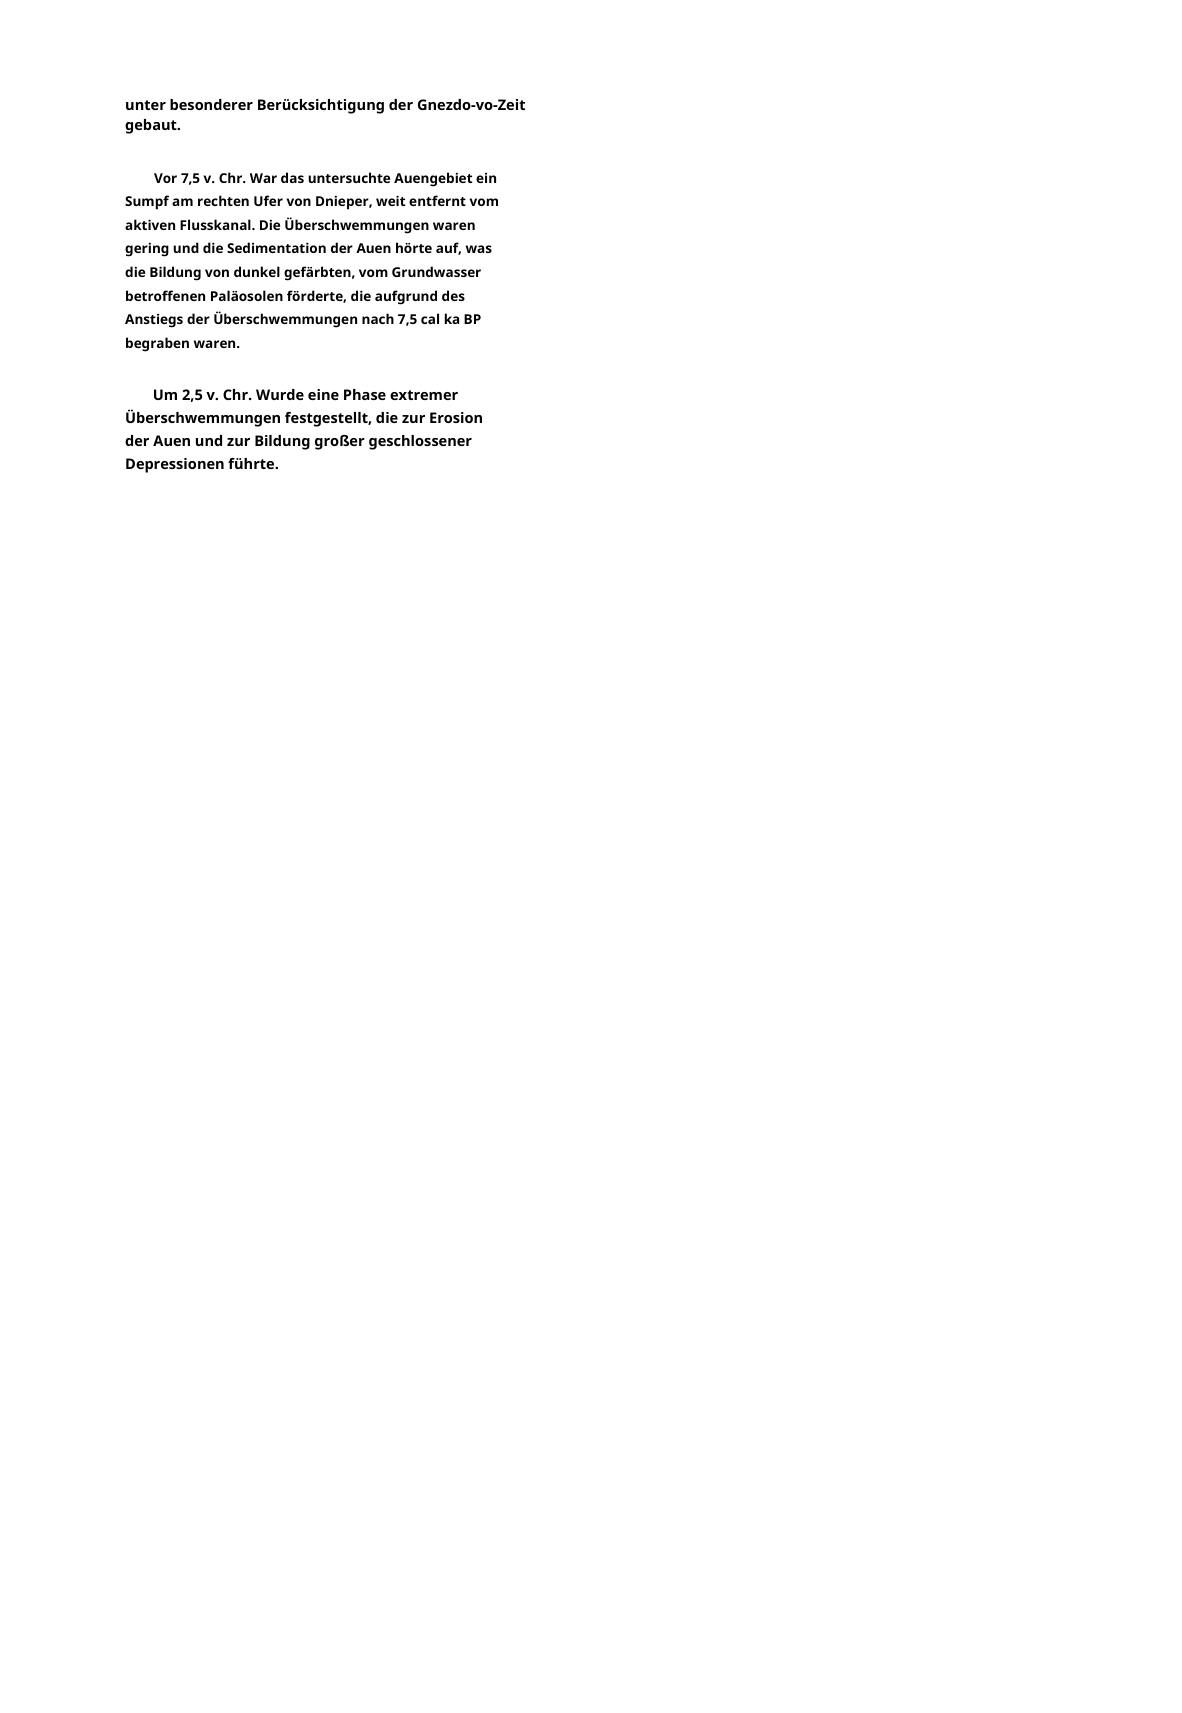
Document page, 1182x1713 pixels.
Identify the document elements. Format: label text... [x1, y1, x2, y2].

text Um 2,5 v. Chr. Wurde eine Phase extremer Überschwemmungen festgestellt, die zur Erosion der Auen und zur Bildung großer geschlossener Depressionen führte. [125, 382, 510, 474]
text Vor 7,5 v. Chr. War das untersuchte Auengebiet ein Sumpf am rechten Ufer von Dnieper, weit entfernt vom aktiven Flusskanal. Die Überschwemmungen waren gering und die Sedimentation der Auen hörte auf, was die Bildung von dunkel gefärbten, vom Grundwasser betroffenen Paläosolen förderte, die aufgrund des Anstiegs der Überschwemmungen nach 7,5 cal ka BP begraben waren. [125, 164, 514, 353]
text unter besonderer Berücksichtigung der Gnezdo-vo-Zeit gebaut. [125, 95, 564, 134]
